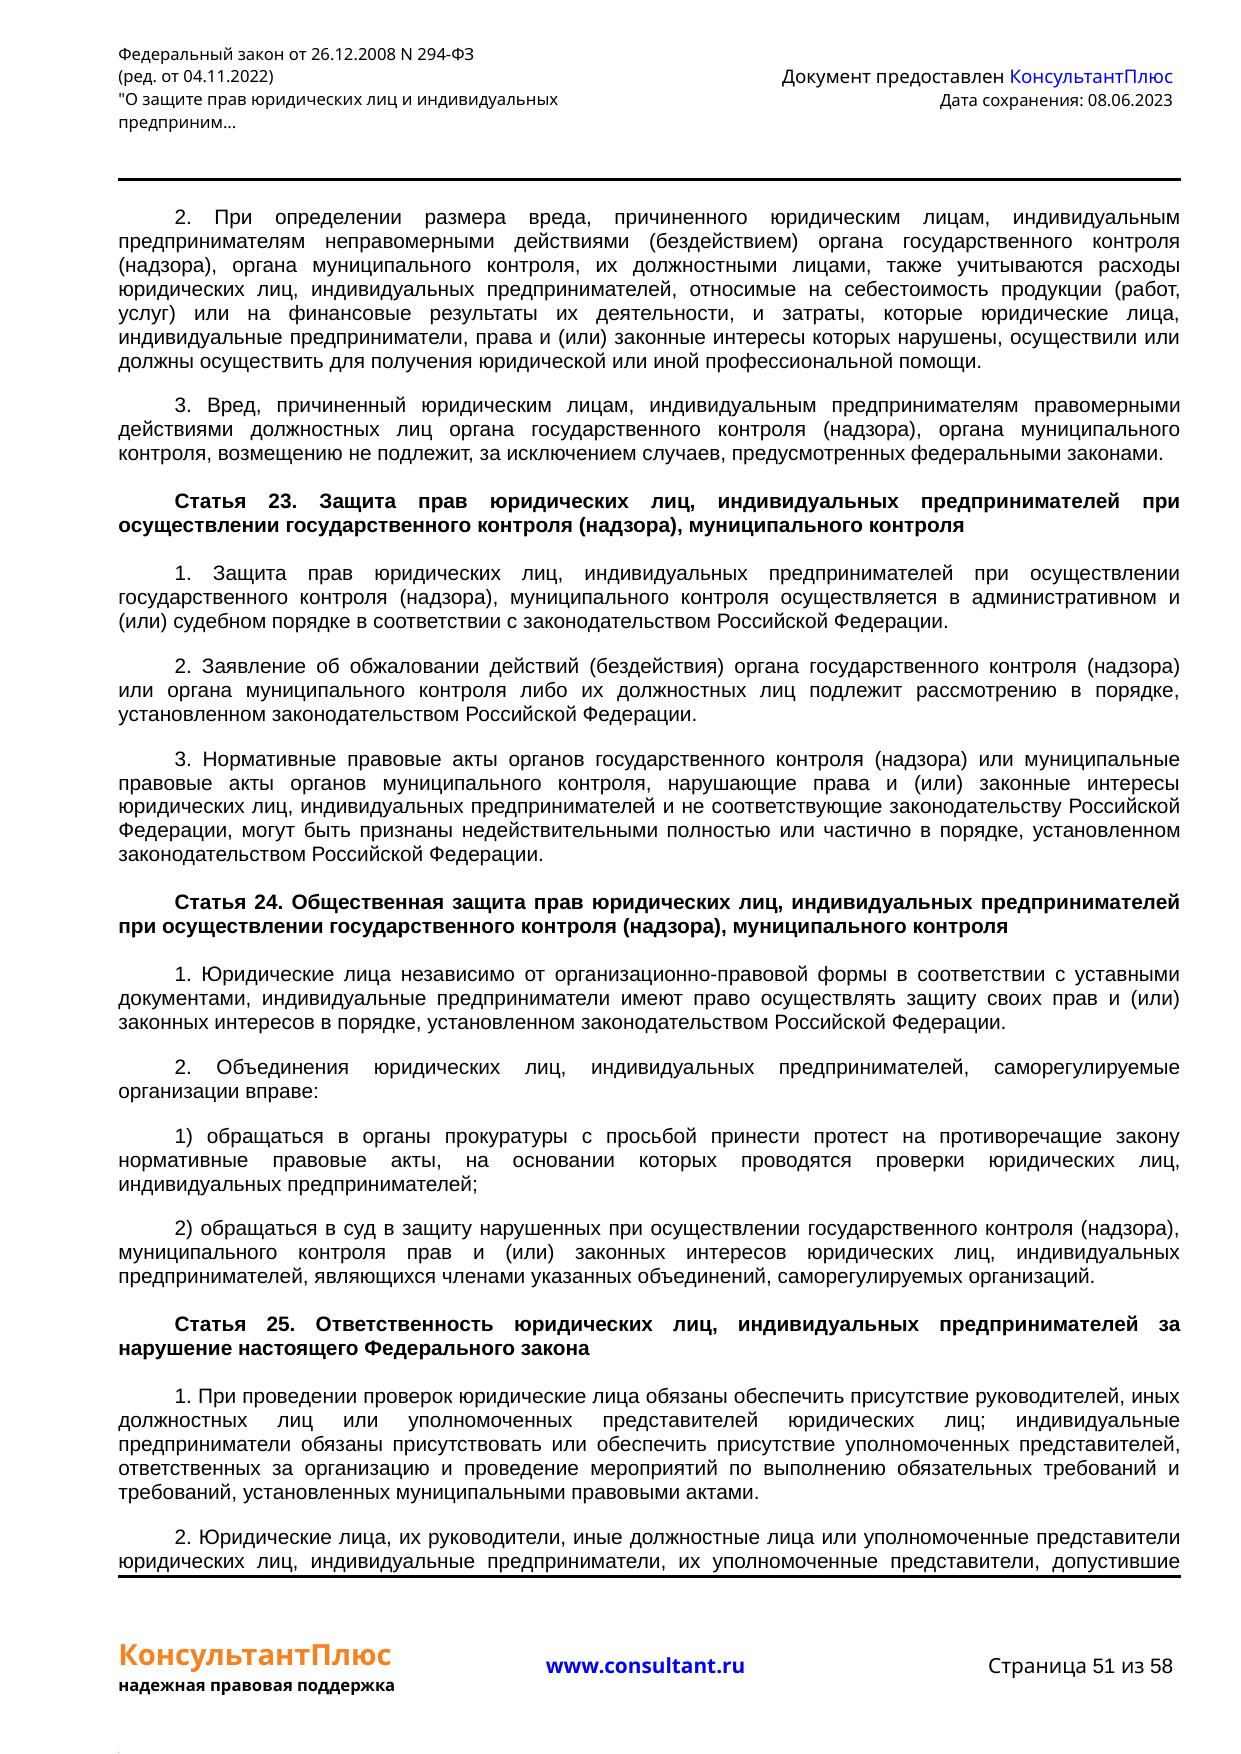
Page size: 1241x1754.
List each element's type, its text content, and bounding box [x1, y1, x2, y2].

text 1) обращаться в органы прокуратуры с просьбой принести протест на противоречащие закону нормативные правовые акты, на основании которых проводятся проверки юридических лиц, индивидуальных предпринимателей; [118, 1123, 1181, 1195]
text 2. Заявление об обжаловании действий (бездействия) органа государственного контроля (надзора) или органа муниципального контроля либо их должностных лиц подлежит рассмотрению в порядке, установленном законодательством Российской Федерации. [118, 654, 1181, 726]
text 2) обращаться в суд в защиту нарушенных при осуществлении государственного контроля (надзора), муниципального контроля прав и (или) законных интересов юридических лиц, индивидуальных предпринимателей, являющихся членами указанных объединений, саморегулируемых организаций. [118, 1216, 1181, 1288]
title Статья 24. Общественная защита прав юридических лиц, индивидуальных предпринимателей при осуществлении государственного контроля (надзора), муниципального контроля [118, 890, 1181, 938]
text 3. Нормативные правовые акты органов государственного контроля (надзора) или муниципальные правовые акты органов муниципального контроля, нарушающие права и (или) законные интересы юридических лиц, индивидуальных предпринимателей и не соответствующие законодательству Российской Федерации, могут быть признаны недействительными полностью или частично в порядке, установленном законодательством Российской Федерации. [118, 746, 1181, 866]
text 2. Объединения юридических лиц, индивидуальных предпринимателей, саморегулируемые организации вправе: [118, 1055, 1181, 1103]
text 2. При определении размера вреда, причиненного юридическим лицам, индивидуальным предпринимателям неправомерными действиями (бездействием) органа государственного контроля (надзора), органа муниципального контроля, их должностными лицами, также учитываются расходы юридических лиц, индивидуальных предпринимателей, относимые на себестоимость продукции (работ, услуг) или на финансовые результаты их деятельности, и затраты, которые юридические лица, индивидуальные предприниматели, права и (или) законные интересы которых нарушены, осуществили или должны осуществить для получения юридической или иной профессиональной помощи. [118, 205, 1181, 372]
text 1. При проведении проверок юридические лица обязаны обеспечить присутствие руководителей, иных должностных лиц или уполномоченных представителей юридических лиц; индивидуальные предприниматели обязаны присутствовать или обеспечить присутствие уполномоченных представителей, ответственных за организацию и проведение мероприятий по выполнению обязательных требований и требований, установленных муниципальными правовыми актами. [118, 1384, 1181, 1504]
title Статья 23. Защита прав юридических лиц, индивидуальных предпринимателей при осуществлении государственного контроля (надзора), муниципального контроля [118, 489, 1181, 537]
text 3. Вред, причиненный юридическим лицам, индивидуальным предпринимателям правомерными действиями должностных лиц органа государственного контроля (надзора), органа муниципального контроля, возмещению не подлежит, за исключением случаев, предусмотренных федеральными законами. [118, 393, 1181, 465]
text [118, 1524, 1181, 1572]
text 1. Защита прав юридических лиц, индивидуальных предпринимателей при осуществлении государственного контроля (надзора), муниципального контроля осуществляется в административном и (или) судебном порядке в соответствии с законодательством Российской Федерации. [118, 561, 1181, 633]
title Статья 25. Ответственность юридических лиц, индивидуальных предпринимателей за нарушение настоящего Федерального закона [118, 1312, 1181, 1360]
text 1. Юридические лица независимо от организационно-правовой формы в соответствии с уставными документами, индивидуальные предприниматели имеют право осуществлять защиту своих прав и (или) законных интересов в порядке, установленном законодательством Российской Федерации. [118, 962, 1181, 1034]
